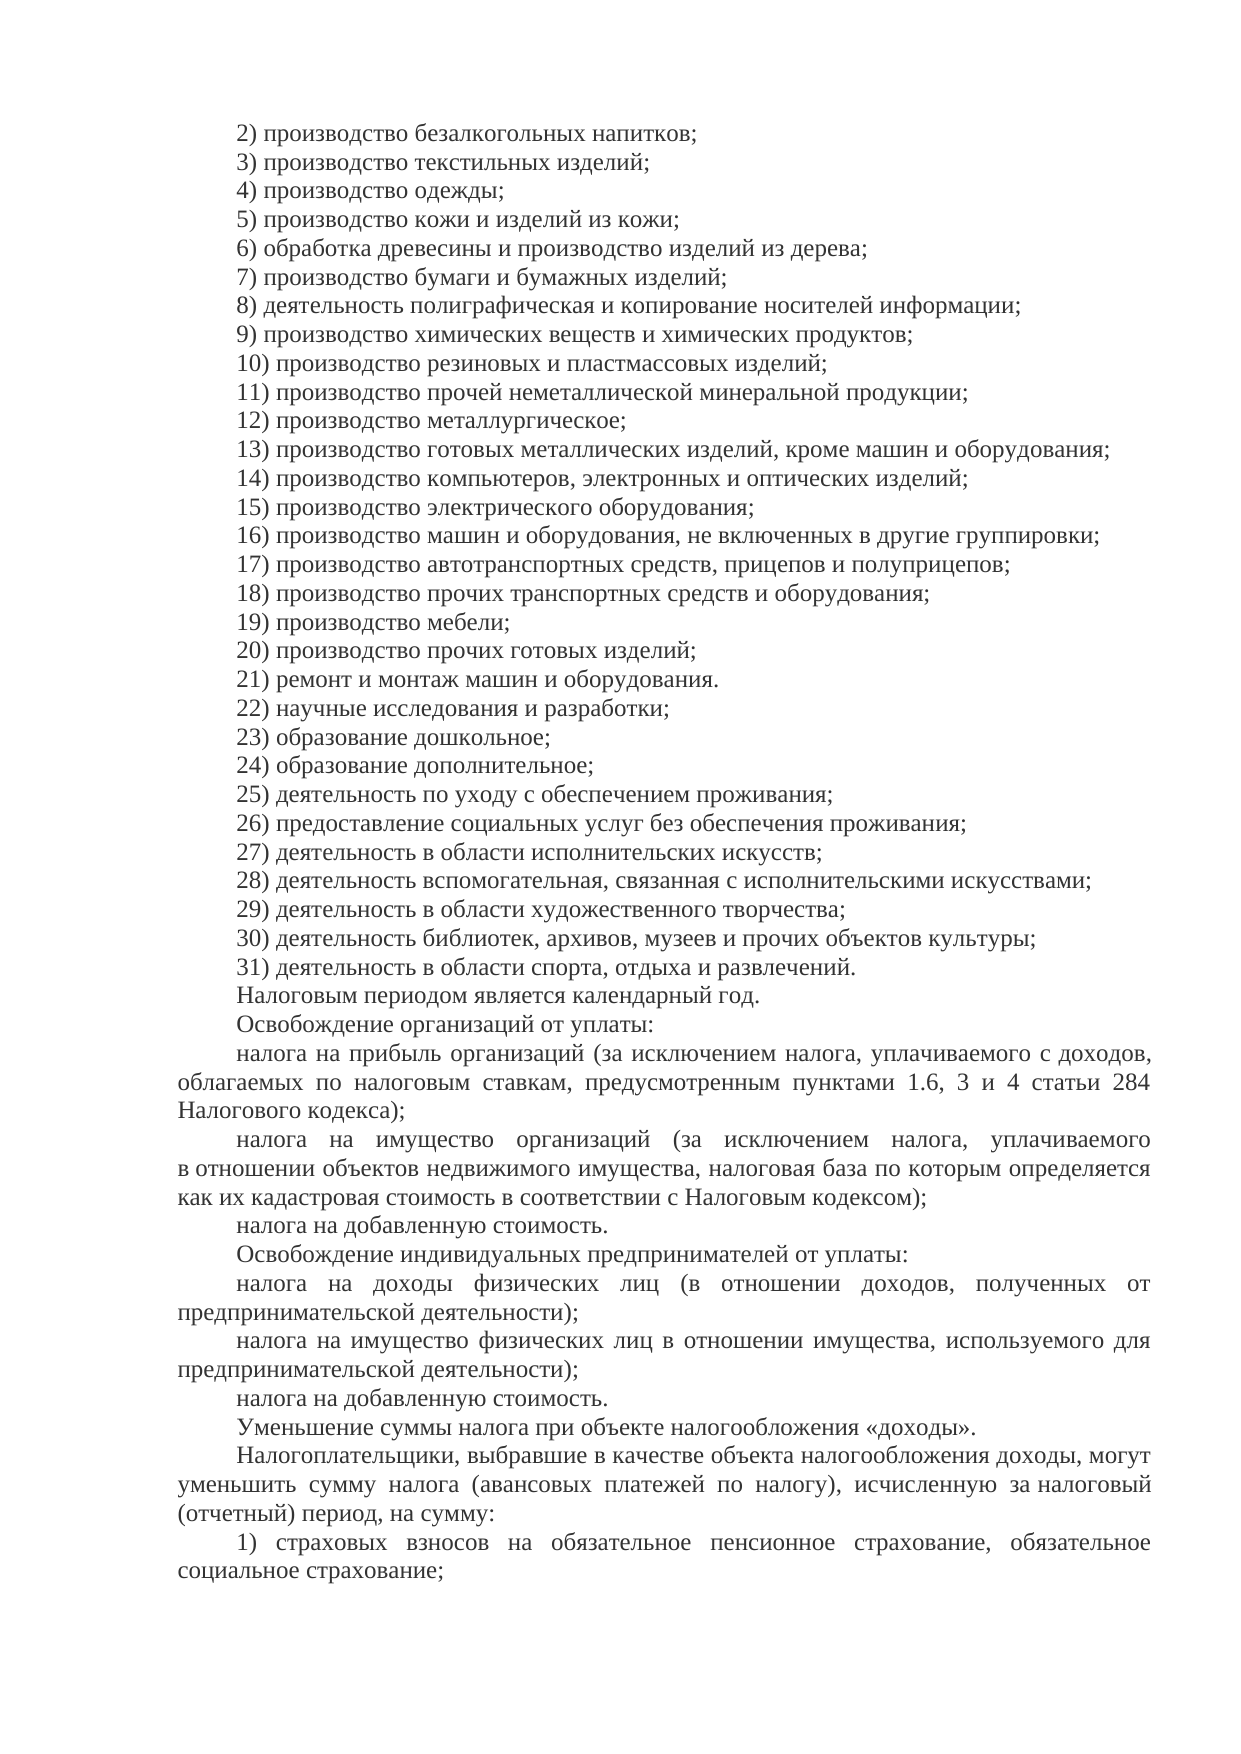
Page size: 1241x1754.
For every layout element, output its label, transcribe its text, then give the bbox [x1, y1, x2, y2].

text 17) производство автотранспортных средств, прицепов и полуприцепов; [177, 549, 1152, 578]
text 29) деятельность в области художественного творчества; [177, 894, 1152, 923]
text 4) производство одежды; [177, 176, 1152, 204]
text 2) производство безалкогольных напитков; [177, 118, 1152, 147]
text 5) производство кожи и изделий из кожи; [177, 204, 1152, 233]
text 30) деятельность библиотек, архивов, музеев и прочих объектов культуры; [177, 923, 1152, 952]
text 31) деятельность в области спорта, отдыха и развлечений. [177, 952, 1152, 981]
text 15) производство электрического оборудования; [177, 492, 1152, 521]
text 22) научные исследования и разработки; [177, 693, 1152, 722]
text налога на прибыль организаций (за исключением налога, уплачиваемого с доходов, облагаемых по налоговым ставкам, предусмотренным пунктами 1.6, 3 и 4 статьи 284 Налогового кодекса); [177, 1038, 1152, 1124]
text 24) образование дополнительное; [177, 751, 1152, 779]
text 27) деятельность в области исполнительских искусств; [177, 837, 1152, 866]
text налога на имущество физических лиц в отношении имущества, используемого для предпринимательской деятельности); [177, 1326, 1152, 1383]
text 16) производство машин и оборудования, не включенных в другие группировки; [177, 521, 1152, 549]
text Налоговым периодом является календарный год. [177, 981, 1152, 1009]
text налога на имущество организаций (за исключением налога, уплачиваемого в отношении объектов недвижимого имущества, налоговая база по которым определяется как их кадастровая стоимость в соответствии с Налоговым кодексом); [177, 1124, 1152, 1211]
text Налогоплательщики, выбравшие в качестве объекта налогообложения доходы, могут уменьшить сумму налога (авансовых платежей по налогу), исчисленную за налоговый (отчетный) период, на сумму: [177, 1441, 1152, 1527]
text 18) производство прочих транспортных средств и оборудования; [177, 578, 1152, 607]
text 28) деятельность вспомогательная, связанная с исполнительскими искусствами; [177, 866, 1152, 894]
text 7) производство бумаги и бумажных изделий; [177, 262, 1152, 291]
text налога на добавленную стоимость. [177, 1211, 1152, 1239]
text налога на добавленную стоимость. [177, 1383, 1152, 1412]
text 20) производство прочих готовых изделий; [177, 636, 1152, 664]
text 1) страховых взносов на обязательное пенсионное страхование, обязательное социальное страхование; [177, 1527, 1152, 1584]
text 26) предоставление социальных услуг без обеспечения проживания; [177, 808, 1152, 837]
text 3) производство текстильных изделий; [177, 147, 1152, 176]
text 11) производство прочей неметаллической минеральной продукции; [177, 377, 1152, 406]
text 12) производство металлургическое; [177, 406, 1152, 434]
text 6) обработка древесины и производство изделий из дерева; [177, 233, 1152, 262]
text 14) производство компьютеров, электронных и оптических изделий; [177, 463, 1152, 492]
text 21) ремонт и монтаж машин и оборудования. [177, 664, 1152, 693]
text Освобождение индивидуальных предпринимателей от уплаты: [177, 1239, 1152, 1268]
text 9) производство химических веществ и химических продуктов; [177, 319, 1152, 348]
text Уменьшение суммы налога при объекте налогообложения «доходы». [177, 1412, 1152, 1441]
text 13) производство готовых металлических изделий, кроме машин и оборудования; [177, 434, 1152, 463]
text 23) образование дошкольное; [177, 722, 1152, 751]
text 19) производство мебели; [177, 607, 1152, 636]
text налога на доходы физических лиц (в отношении доходов, полученных от предпринимательской деятельности); [177, 1268, 1152, 1326]
text 8) деятельность полиграфическая и копирование носителей информации; [177, 291, 1152, 319]
text 10) производство резиновых и пластмассовых изделий; [177, 348, 1152, 377]
text Освобождение организаций от уплаты: [177, 1009, 1152, 1038]
text 25) деятельность по уходу с обеспечением проживания; [177, 779, 1152, 808]
